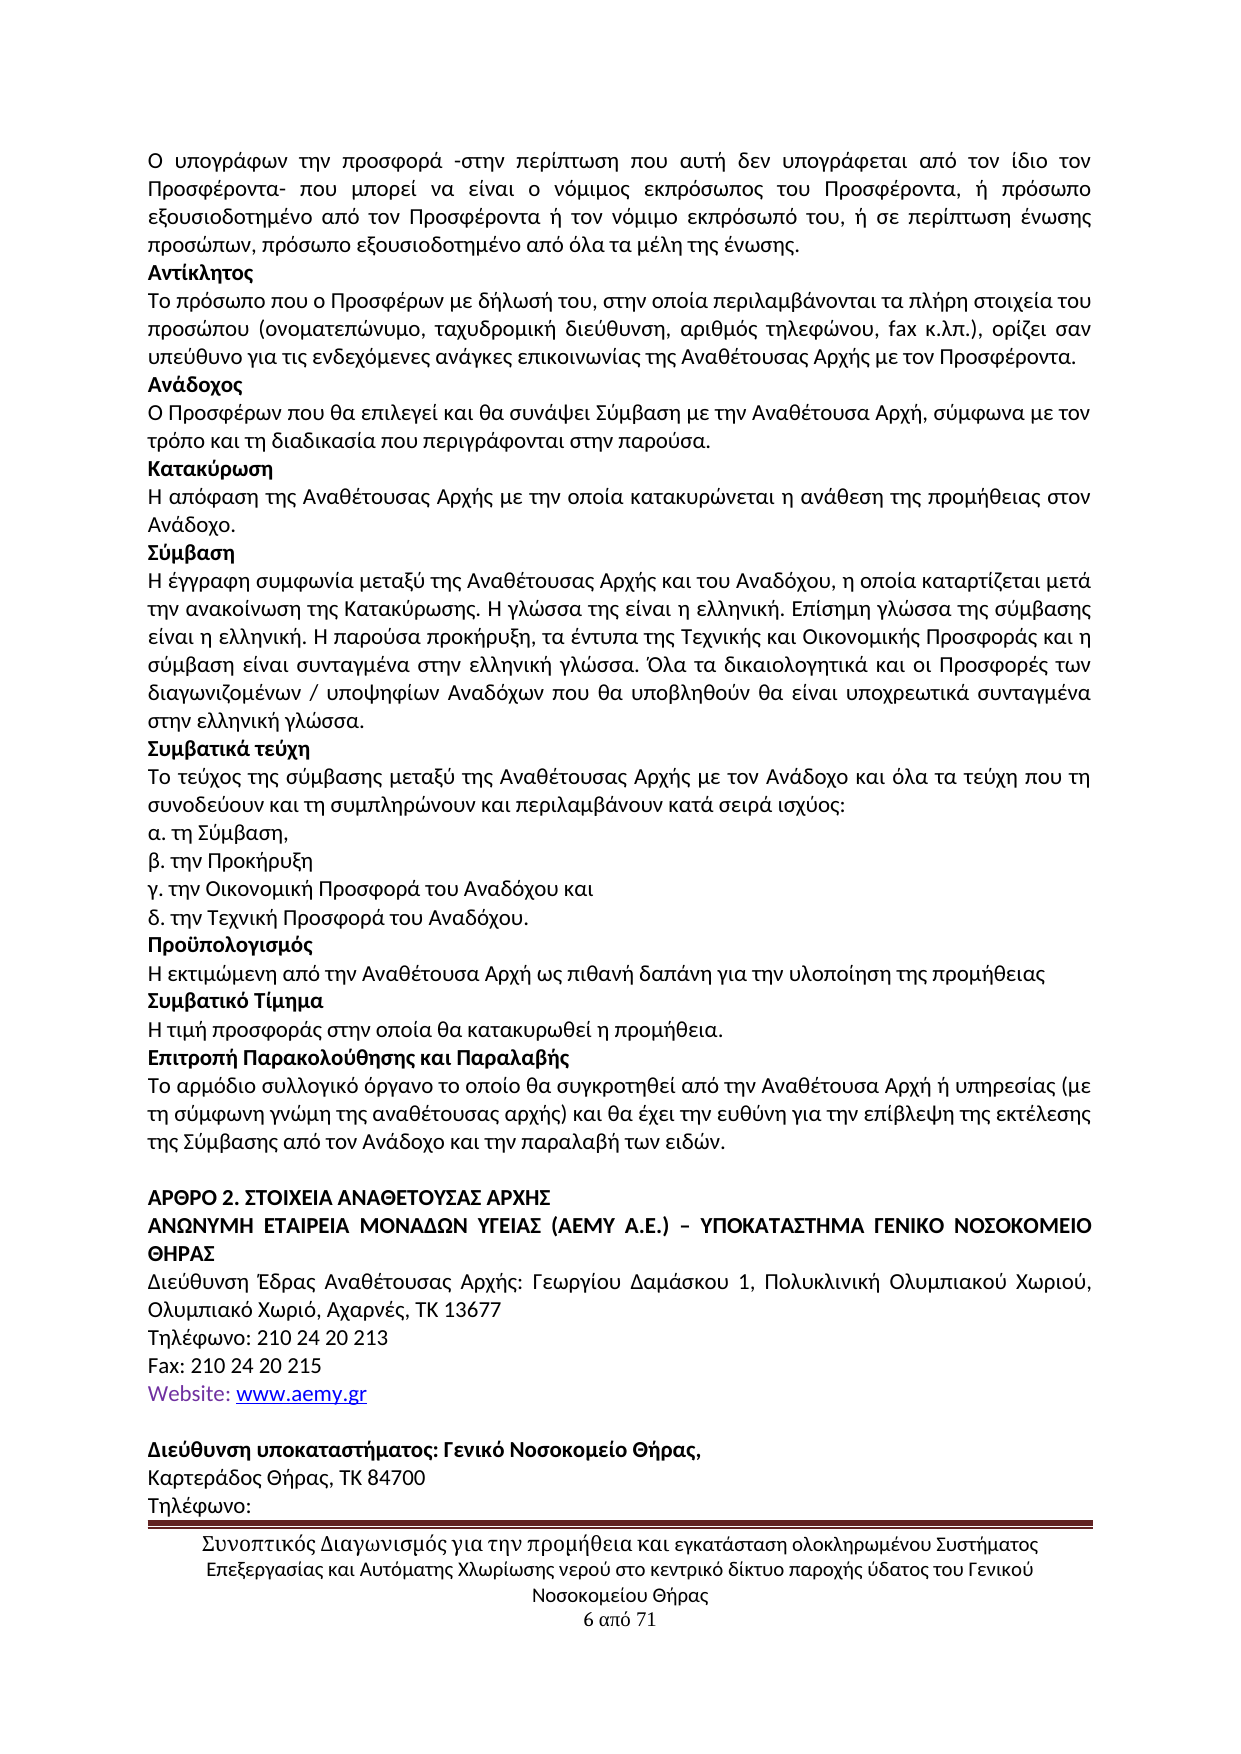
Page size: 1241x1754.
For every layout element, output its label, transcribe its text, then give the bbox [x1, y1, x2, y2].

text Η απόφαση της Αναθέτουσας Αρχής με την οποία κατακυρώνεται η ανάθεση της προμήθειας στον Ανάδοχο. [148, 482, 1093, 538]
text α. τη Σύμβαση, [148, 818, 1093, 847]
text Συμβατικό Τίμημα [148, 987, 1093, 1015]
text Τηλέφωνο: [148, 1491, 1093, 1519]
text Διεύθυνση Έδρας Αναθέτουσας Αρχής: Γεωργίου Δαμάσκου 1, Πολυκλινική Ολυμπιακού Χωριού, Ολυμπιακό Χωριό, Αχαρνές, ΤΚ 13677 [148, 1267, 1093, 1323]
text Το πρόσωπο που ο Προσφέρων με δήλωσή του, στην οποία περιλαμβάνονται τα πλήρη στοιχεία του προσώπου (ονοματεπώνυμο, ταχυδρομική διεύθυνση, αριθμός τηλεφώνου, fax κ.λπ.), ορίζει σαν υπεύθυνο για τις ενδεχόμενες ανάγκες επικοινωνίας της Αναθέτουσας Αρχής με τον Προσφέροντα. [148, 286, 1093, 370]
text Η εκτιμώμενη από την Αναθέτουσα Αρχή ως πιθανή δαπάνη για την υλοποίηση της προμήθειας [148, 959, 1093, 987]
text Σύμβαση [148, 538, 1093, 566]
text Καρτεράδος Θήρας, ΤΚ 84700 [148, 1463, 1093, 1491]
text Ο υπογράφων την προσφορά -στην περίπτωση που αυτή δεν υπογράφεται από τον ίδιο τον Προσφέροντα- που μπορεί να είναι ο νόμιμος εκπρόσωπος του Προσφέροντα, ή πρόσωπο εξουσιοδοτημένο από τον Προσφέροντα ή τον νόμιμο εκπρόσωπό του, ή σε περίπτωση ένωσης προσώπων, πρόσωπο εξουσιοδοτημένο από όλα τα μέλη της ένωσης. [148, 146, 1093, 258]
text Το τεύχος της σύμβασης μεταξύ της Αναθέτουσας Αρχής με τον Ανάδοχο και όλα τα τεύχη που τη συνοδεύουν και τη συμπληρώνουν και περιλαμβάνουν κατά σειρά ισχύος: [148, 762, 1093, 818]
text Αντίκλητος [148, 258, 1093, 286]
text Κατακύρωση [148, 454, 1093, 482]
text Επιτροπή Παρακολούθησης και Παραλαβής [148, 1043, 1093, 1071]
text Τηλέφωνο: 210 24 20 213 [148, 1323, 1093, 1351]
text Το αρμόδιο συλλογικό όργανο το οποίο θα συγκροτηθεί από την Αναθέτουσα Αρχή ή υπηρεσίας (με τη σύμφωνη γνώμη της αναθέτουσας αρχής) και θα έχει την ευθύνη για την επίβλεψη της εκτέλεσης της Σύμβασης από τον Ανάδοχο και την παραλαβή των ειδών. [148, 1071, 1093, 1155]
text Ο Προσφέρων που θα επιλεγεί και θα συνάψει Σύμβαση με την Αναθέτουσα Αρχή, σύμφωνα με τον τρόπο και τη διαδικασία που περιγράφονται στην παρούσα. [148, 398, 1093, 454]
text δ. την Τεχνική Προσφορά του Αναδόχου. [148, 903, 1093, 931]
text ΑΡΘΡΟ 2. ΣΤΟΙΧΕΙΑ ΑΝΑΘΕΤΟΥΣΑΣ ΑΡΧΗΣ [148, 1183, 1093, 1211]
text Η έγγραφη συμφωνία μεταξύ της Αναθέτουσας Αρχής και του Αναδόχου, η οποία καταρτίζεται μετά την ανακοίνωση της Κατακύρωσης. Η γλώσσα της είναι η ελληνική. Επίσημη γλώσσα της σύμβασης είναι η ελληνική. Η παρούσα προκήρυξη, τα έντυπα της Τεχνικής και Οικονομικής Προσφοράς και η σύμβαση είναι συνταγμένα στην ελληνική γλώσσα. Όλα τα δικαιολογητικά και οι Προσφορές των διαγωνιζομένων / υποψηφίων Αναδόχων που θα υποβληθούν θα είναι υποχρεωτικά συνταγμένα στην ελληνική γλώσσα. [148, 566, 1093, 734]
text Διεύθυνση υποκαταστήματος: Γενικό Νοσοκομείο Θήρας, [148, 1435, 1093, 1463]
text Website: www.aemy.gr [148, 1379, 1093, 1407]
text Η τιμή προσφοράς στην οποία θα κατακυρωθεί η προμήθεια. [148, 1015, 1093, 1043]
text Προϋπολογισμός [148, 931, 1093, 959]
text Ανάδοχος [148, 370, 1093, 398]
text γ. την Οικονομική Προσφορά του Αναδόχου και [148, 874, 1093, 903]
text Fax: 210 24 20 215 [148, 1351, 1093, 1379]
text ΑΝΩΝΥΜΗ ΕΤΑΙΡΕΙΑ ΜΟΝΑΔΩΝ ΥΓΕΙΑΣ (ΑΕΜΥ Α.Ε.) – ΥΠΟΚΑΤΑΣΤΗΜΑ ΓΕΝΙΚΟ ΝΟΣΟΚΟΜΕΙΟ ΘΗΡΑΣ [148, 1211, 1093, 1267]
text β. την Προκήρυξη [148, 847, 1093, 874]
text Συμβατικά τεύχη [148, 734, 1093, 762]
